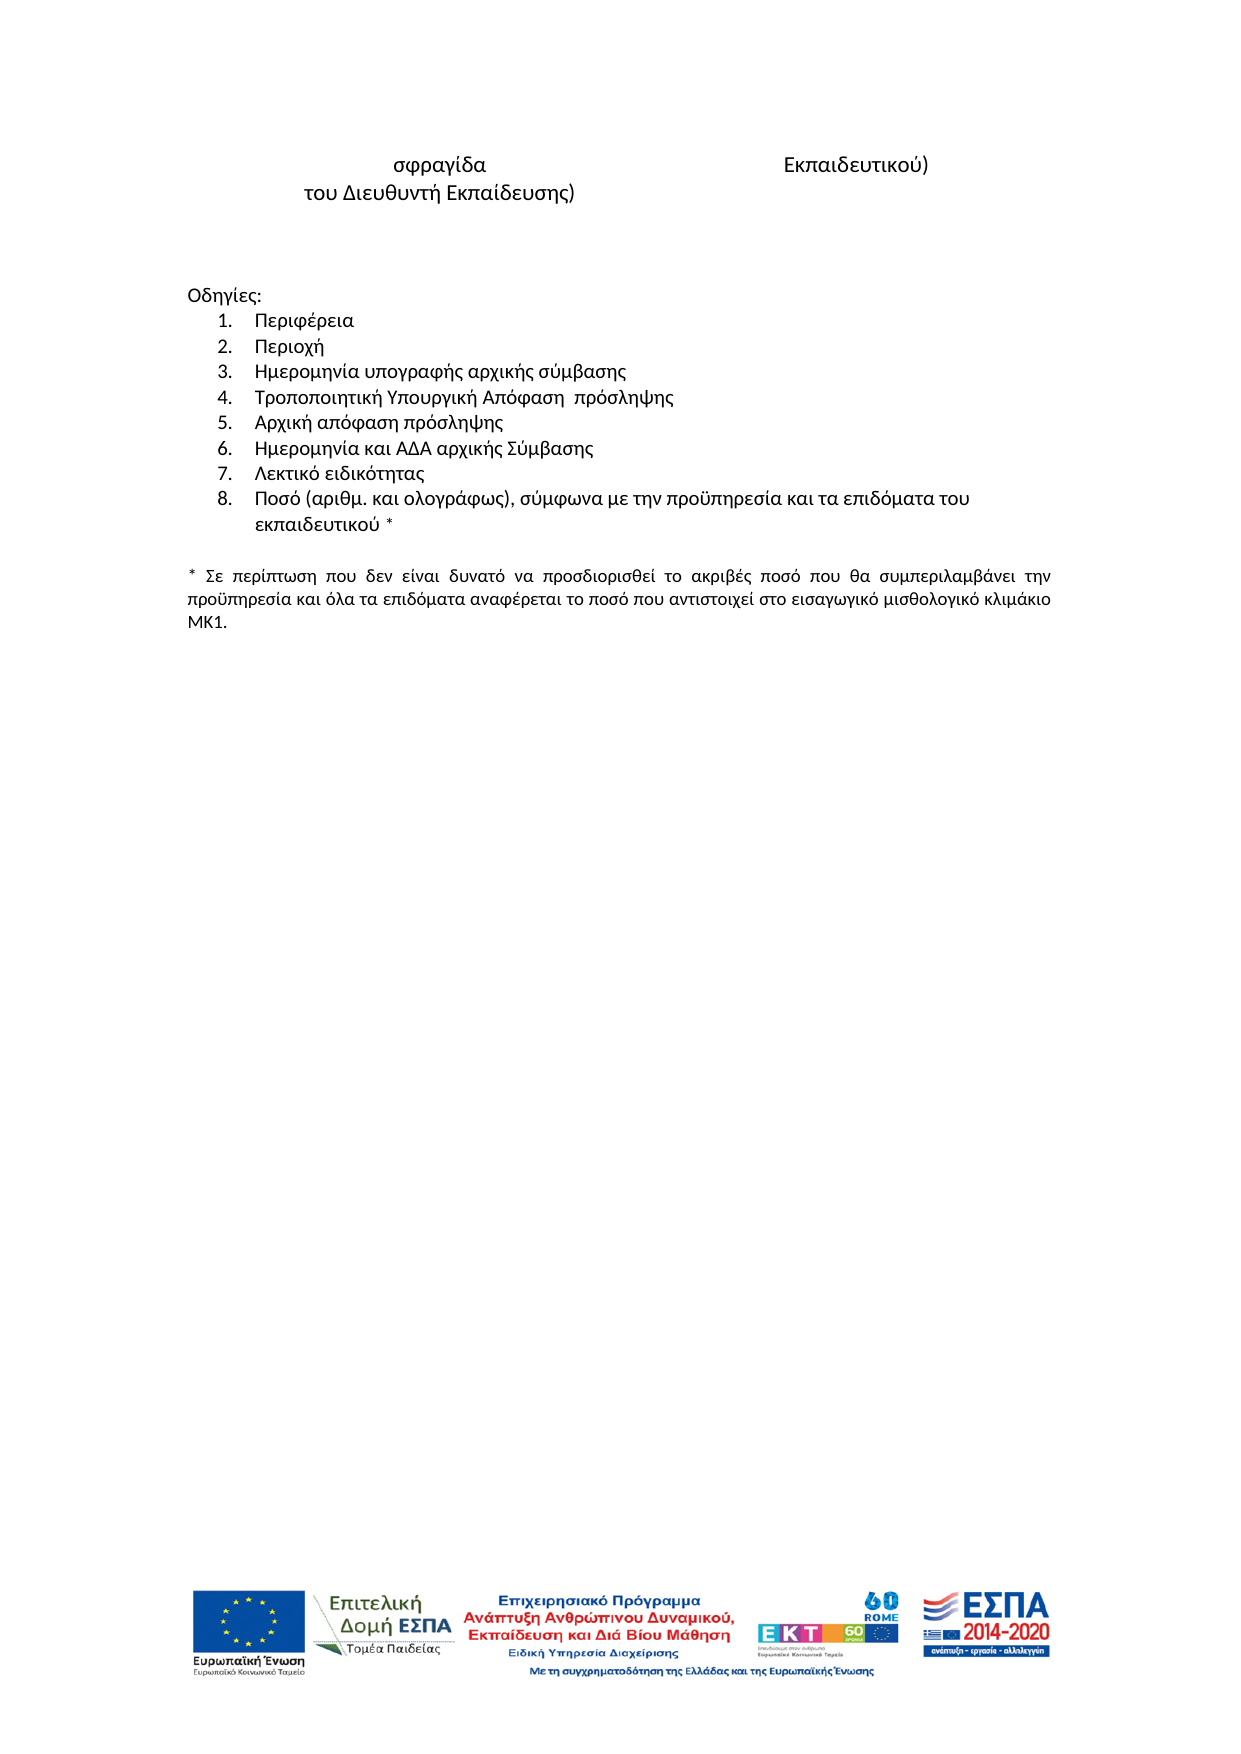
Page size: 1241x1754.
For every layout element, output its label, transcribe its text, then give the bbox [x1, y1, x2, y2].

list Ημερομηνία υπογραφής αρχικής σύμβασης [217, 358, 1053, 384]
list Ημερομηνία και ΑΔΑ αρχικής Σύμβασης [217, 435, 1053, 460]
list Περιοχή [217, 333, 1053, 358]
list Λεκτικό ειδικότητας [217, 460, 1053, 486]
text Οδηγίες: [187, 282, 1053, 308]
list Τροποποιητική Υπουργική Aπόφαση πρόσληψης [217, 384, 1053, 409]
table_header (Ονοματεπώνυμο και υπογραφή του Εκπαιδευτικού) [648, 150, 1064, 206]
picture [187, 1587, 1053, 1681]
list Αρχική απόφαση πρόσληψης [217, 409, 1053, 435]
list Ποσό (αριθμ. και ολογράφως), σύμφωνα με την προϋπηρεσία και τα επιδόματα του εκπαιδευτικού * [217, 486, 1053, 536]
text * Σε περίπτωση που δεν είναι δυνατό να προσδιορισθεί το ακριβές ποσό που θα συμπεριλαμβάνει την προϋπηρεσία και όλα τα επιδόματα αναφέρεται το ποσό που αντιστοιχεί στο εισαγωγικό μισθολογικό κλιμάκιο ΜΚ1. [187, 564, 1053, 633]
list Περιφέρεια [217, 308, 1053, 333]
table_header (Ονοματεπώνυμο, υπογραφή και σφραγίδα του Διευθυντή Εκπαίδευσης) [231, 150, 648, 206]
